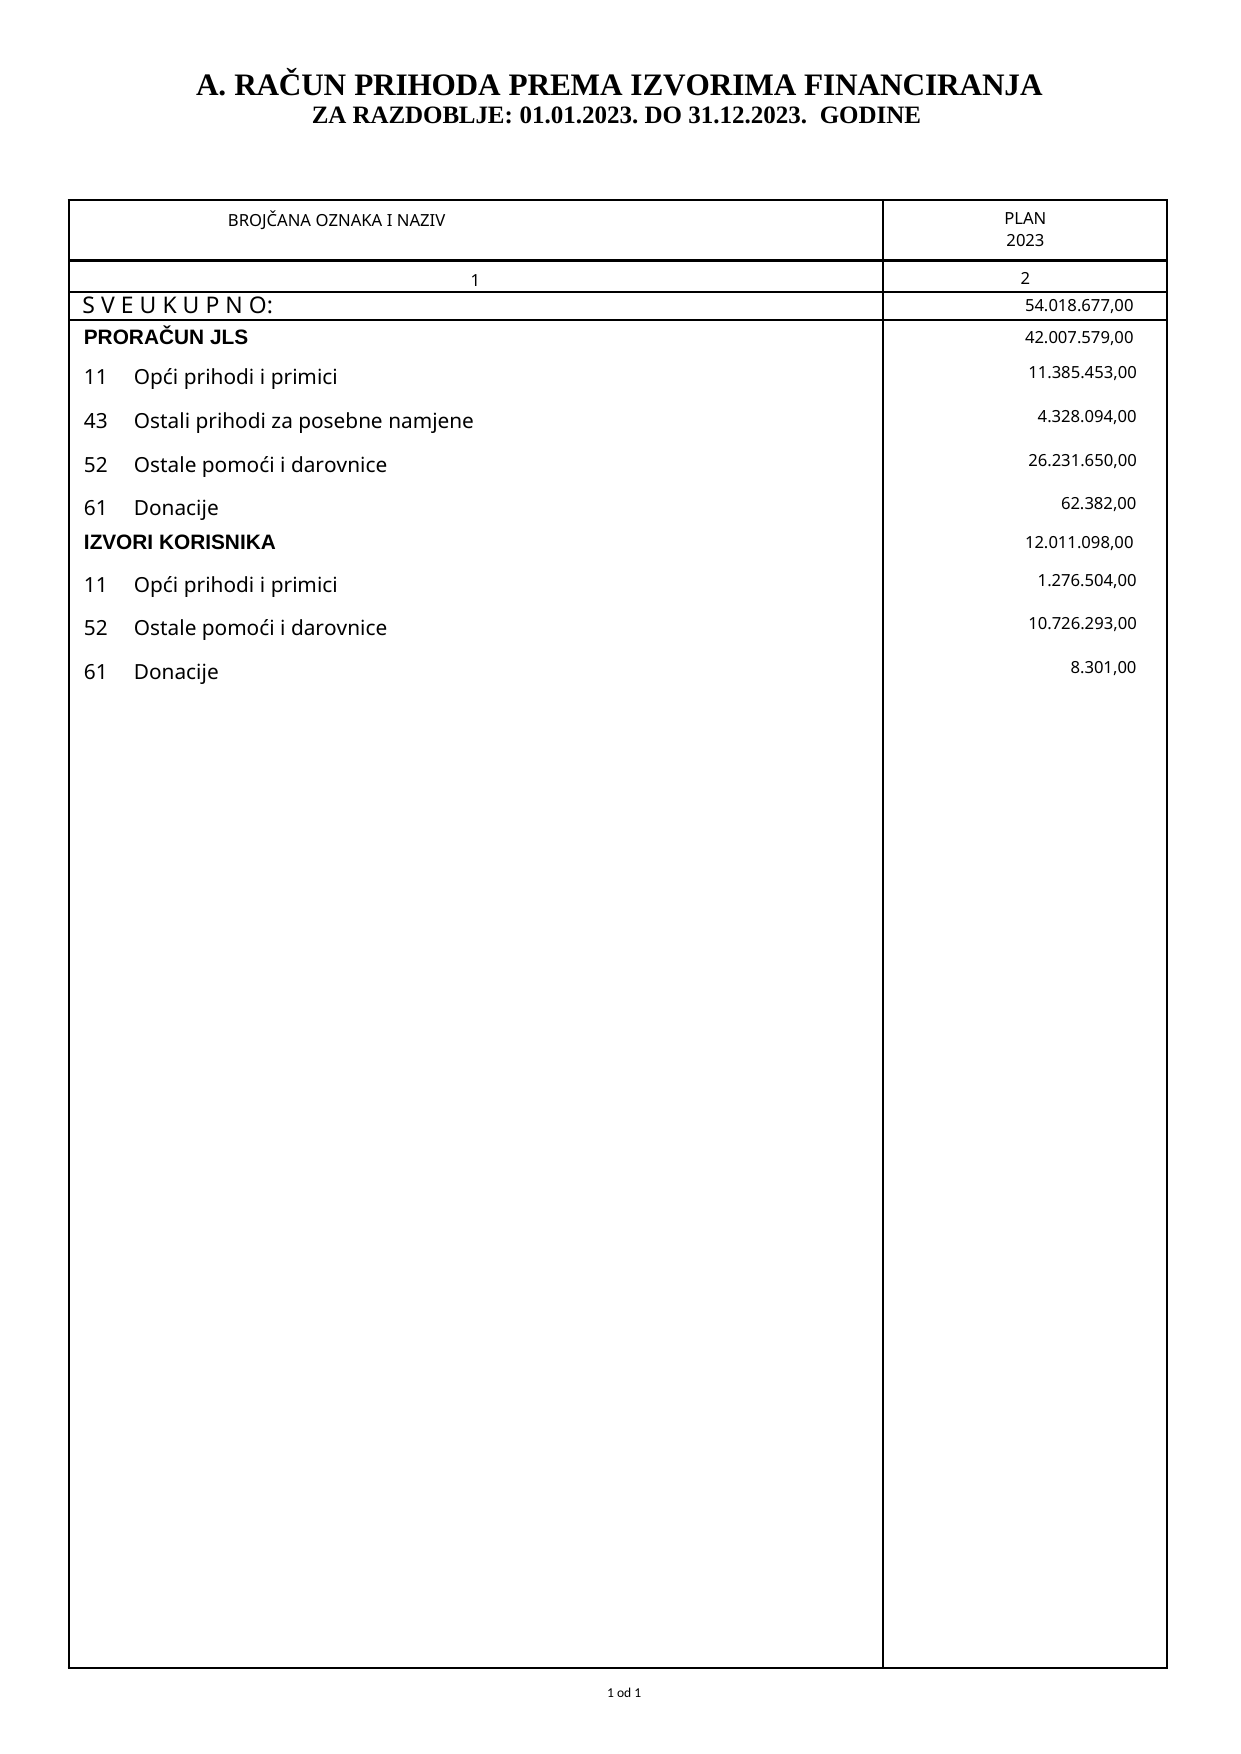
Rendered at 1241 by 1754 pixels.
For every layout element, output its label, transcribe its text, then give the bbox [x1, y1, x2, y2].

table_cell 11.385.453,00 [884, 354, 1166, 396]
table_cell 52 Ostale pomoći i darovnice [70, 604, 882, 647]
table_cell S V E U K U P N O: [70, 293, 882, 319]
table_cell 26.231.650,00 [884, 440, 1166, 483]
table_cell 1.276.504,00 [884, 561, 1166, 603]
table_cell 61 Donacije [70, 484, 882, 525]
table_cell 61 Donacije [70, 647, 882, 1667]
table_cell 52 Ostale pomoći i darovnice [70, 440, 882, 483]
table_cell 10.726.293,00 [884, 604, 1166, 647]
table_cell 54.018.677,00 [884, 293, 1166, 319]
table_cell 43 Ostali prihodi za posebne namjene [70, 396, 882, 440]
table_cell 1 [70, 262, 882, 291]
table_header PLAN 2023 [884, 201, 1166, 259]
table_cell 12.011.098,00 [884, 525, 1166, 561]
table_cell IZVORI KORISNIKA [70, 525, 882, 561]
table_cell 8.301,00 [884, 647, 1166, 1667]
table_header BROJČANA OZNAKA I NAZIV [70, 201, 882, 259]
table_cell PRORAČUN JLS [70, 321, 882, 353]
table_cell 11 Opći prihodi i primici [70, 561, 882, 603]
table_cell 62.382,00 [884, 484, 1166, 525]
subtitle A. RAČUN PRIHODA PREMA IZVORIMA FINANCIRANJA [196, 67, 1180, 102]
table_cell 4.328.094,00 [884, 396, 1166, 440]
table_cell 11 Opći prihodi i primici [70, 354, 882, 396]
table_cell 42.007.579,00 [884, 321, 1166, 353]
table_cell 2 [884, 262, 1166, 291]
text ZA RAZDOBLJE: 01.01.2023. DO 31.12.2023. GODINE [311, 102, 922, 129]
